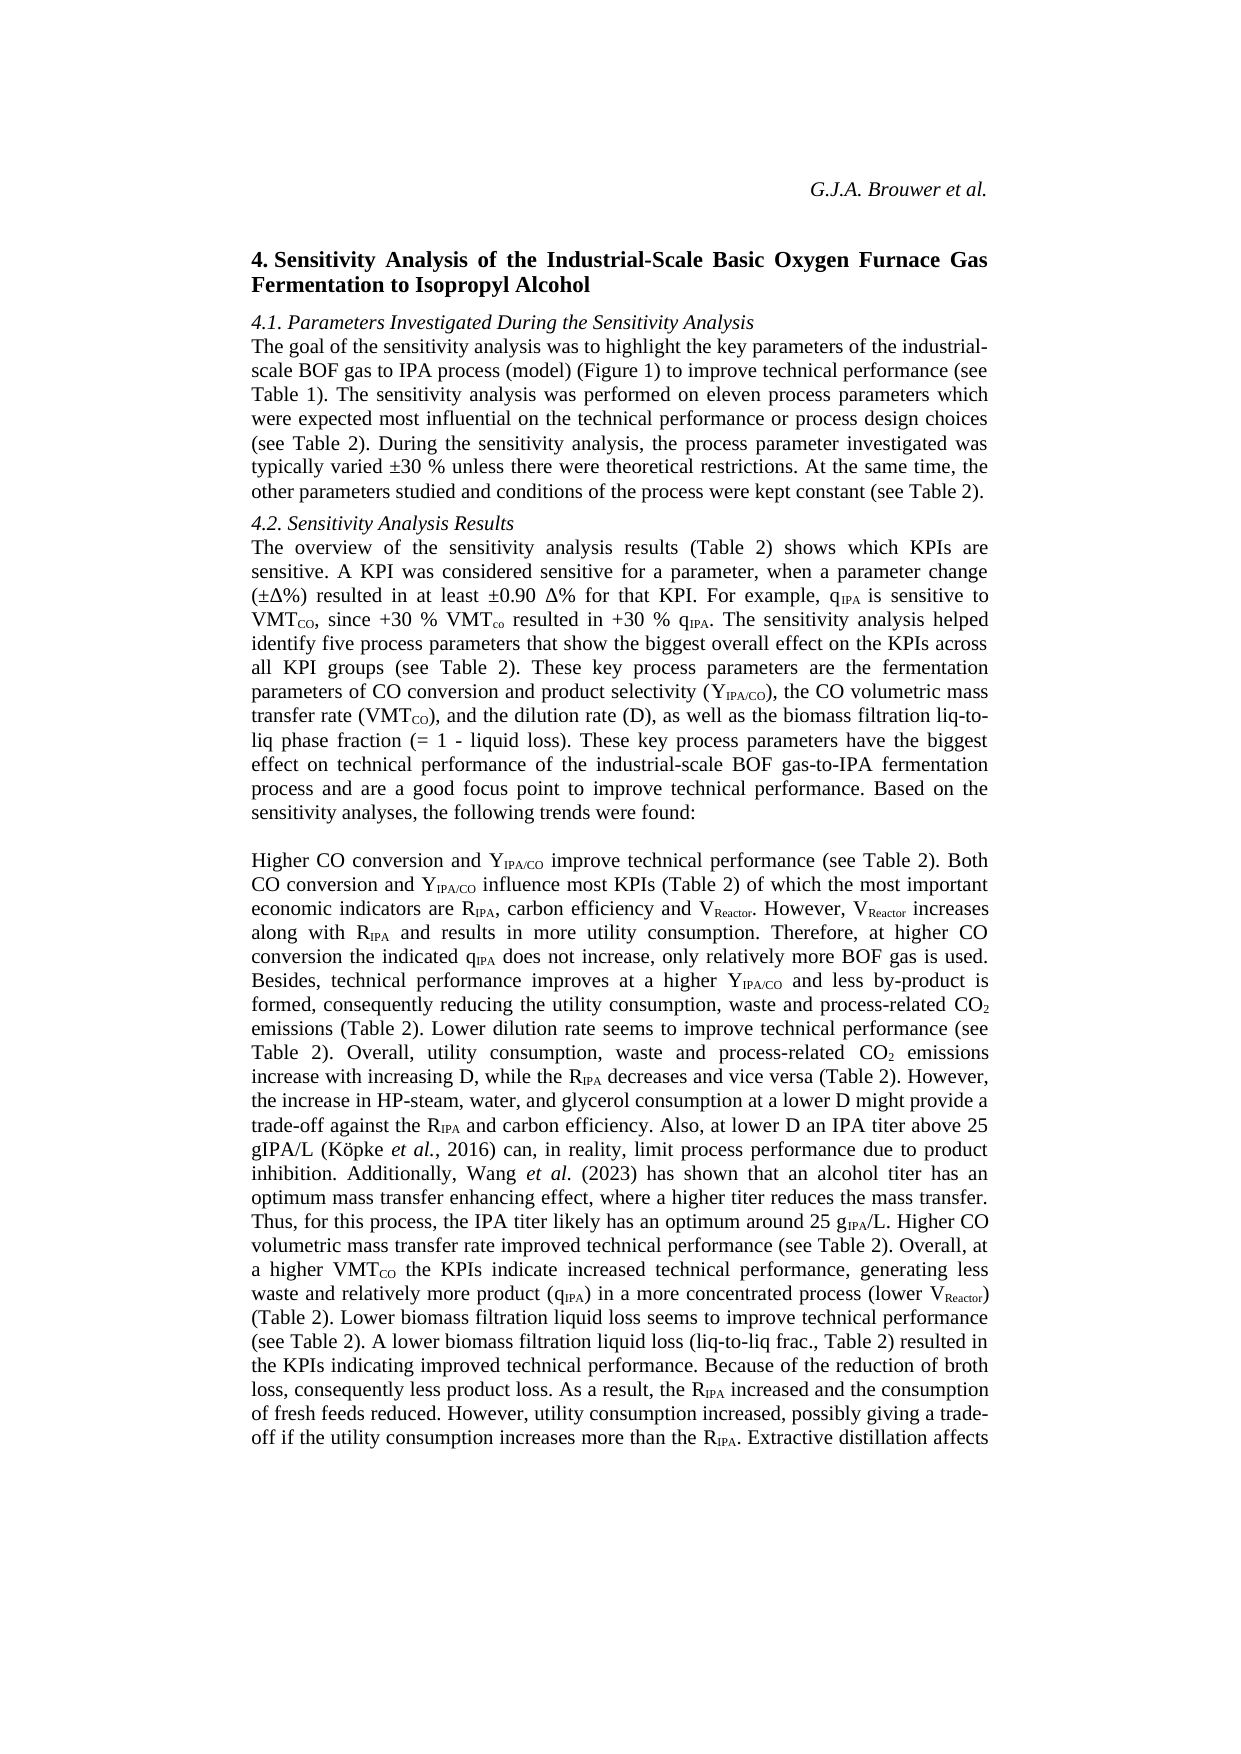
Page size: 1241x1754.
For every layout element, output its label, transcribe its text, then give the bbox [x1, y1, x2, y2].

text Sensitivity Analysis Results [251, 511, 989, 535]
text Sensitivity Analysis of the Industrial-Scale Basic Oxygen Furnace Gas Fermentation to Isopropyl Alcohol [251, 248, 989, 298]
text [251, 848, 989, 1449]
text The goal of the sensitivity analysis was to highlight the key parameters of the industrial-scale BOF gas to IPA process (model) (Figure 1) to improve technical performance (see Table 1). The sensitivity analysis was performed on eleven process parameters which were expected most influential on the technical performance or process design choices (see Table 2). During the sensitivity analysis, the process parameter investigated was typically varied ±30 % unless there were theoretical restrictions. At the same time, the other parameters studied and conditions of the process were kept constant (see Table 2). [251, 334, 989, 503]
text Parameters Investigated During the Sensitivity Analysis [251, 310, 989, 334]
text The overview of the sensitivity analysis results (Table 2) shows which KPIs are sensitive. A KPI was considered sensitive for a parameter, when a parameter change (±Δ%) resulted in at least ±0.90 Δ% for that KPI. For example, qIPA is sensitive to VMTCO, since +30 % VMTco resulted in +30 % qIPA. The sensitivity analysis helped identify five process parameters that show the biggest overall effect on the KPIs across all KPI groups (see Table 2). These key process parameters are the fermentation parameters of CO conversion and product selectivity (YIPA/CO), the CO volumetric mass transfer rate (VMTCO), and the dilution rate (D), as well as the biomass filtration liq-to-liq phase fraction (= 1 - liquid loss). These key process parameters have the biggest effect on technical performance of the industrial-scale BOF gas-to-IPA fermentation process and are a good focus point to improve technical performance. Based on the sensitivity analyses, the following trends were found: [251, 535, 989, 824]
